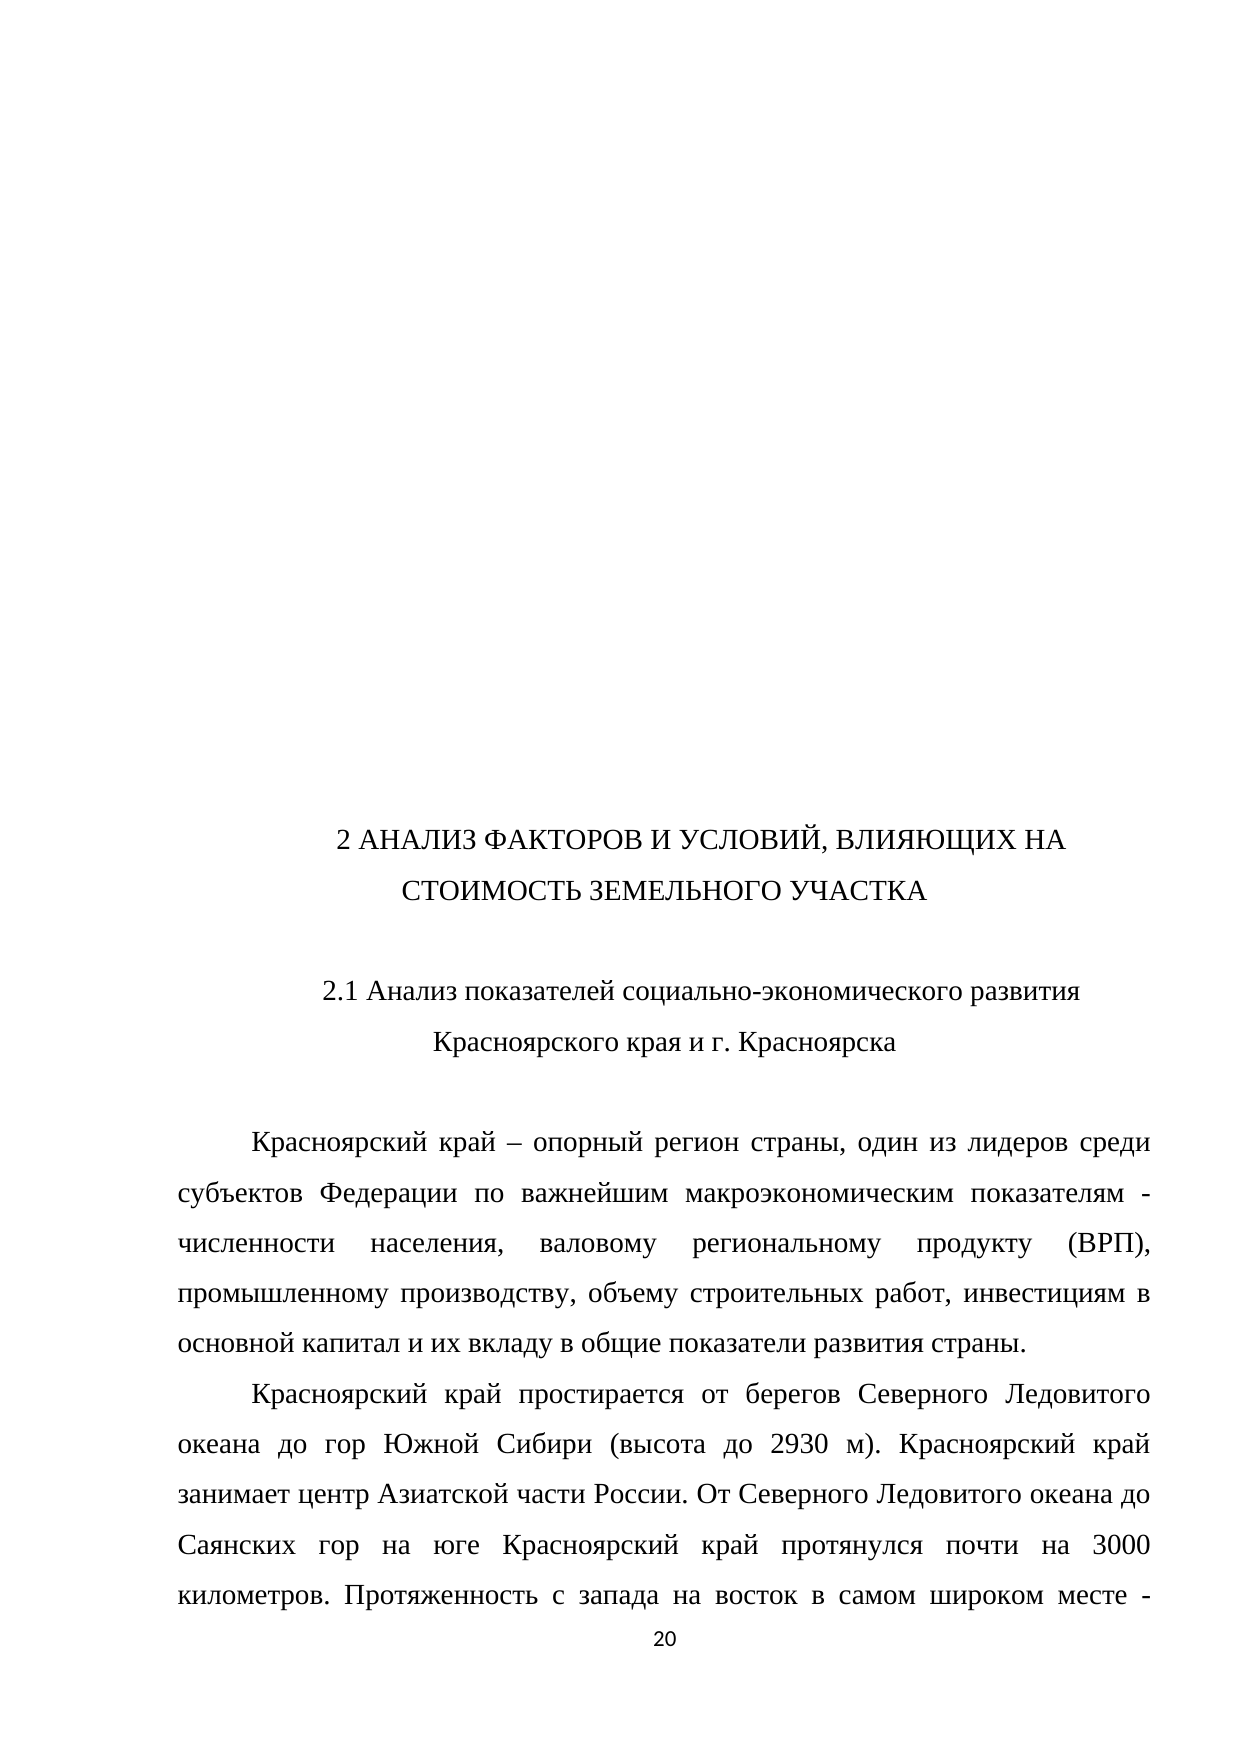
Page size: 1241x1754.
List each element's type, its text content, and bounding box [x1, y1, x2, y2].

text 2.1 Анализ показателей социально-экономического развития Красноярского края и г. Красноярска [177, 973, 1152, 1057]
text 2 АНАЛИЗ ФАКТОРОВ И УСЛОВИЙ, ВЛИЯЮЩИХ НА СТОИМОСТЬ ЗЕМЕЛЬНОГО УЧАСТКА [177, 822, 1152, 906]
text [177, 1376, 1152, 1611]
text Красноярский край – опорный регион страны, один из лидеров среди субъектов Федерации по важнейшим макроэкономическим показателям -численности населения, валовому региональному продукту (ВРП), промышленному производству, объему строительных работ, инвестициям в основной капитал и их вкладу в общие показатели развития страны. [177, 1124, 1152, 1359]
